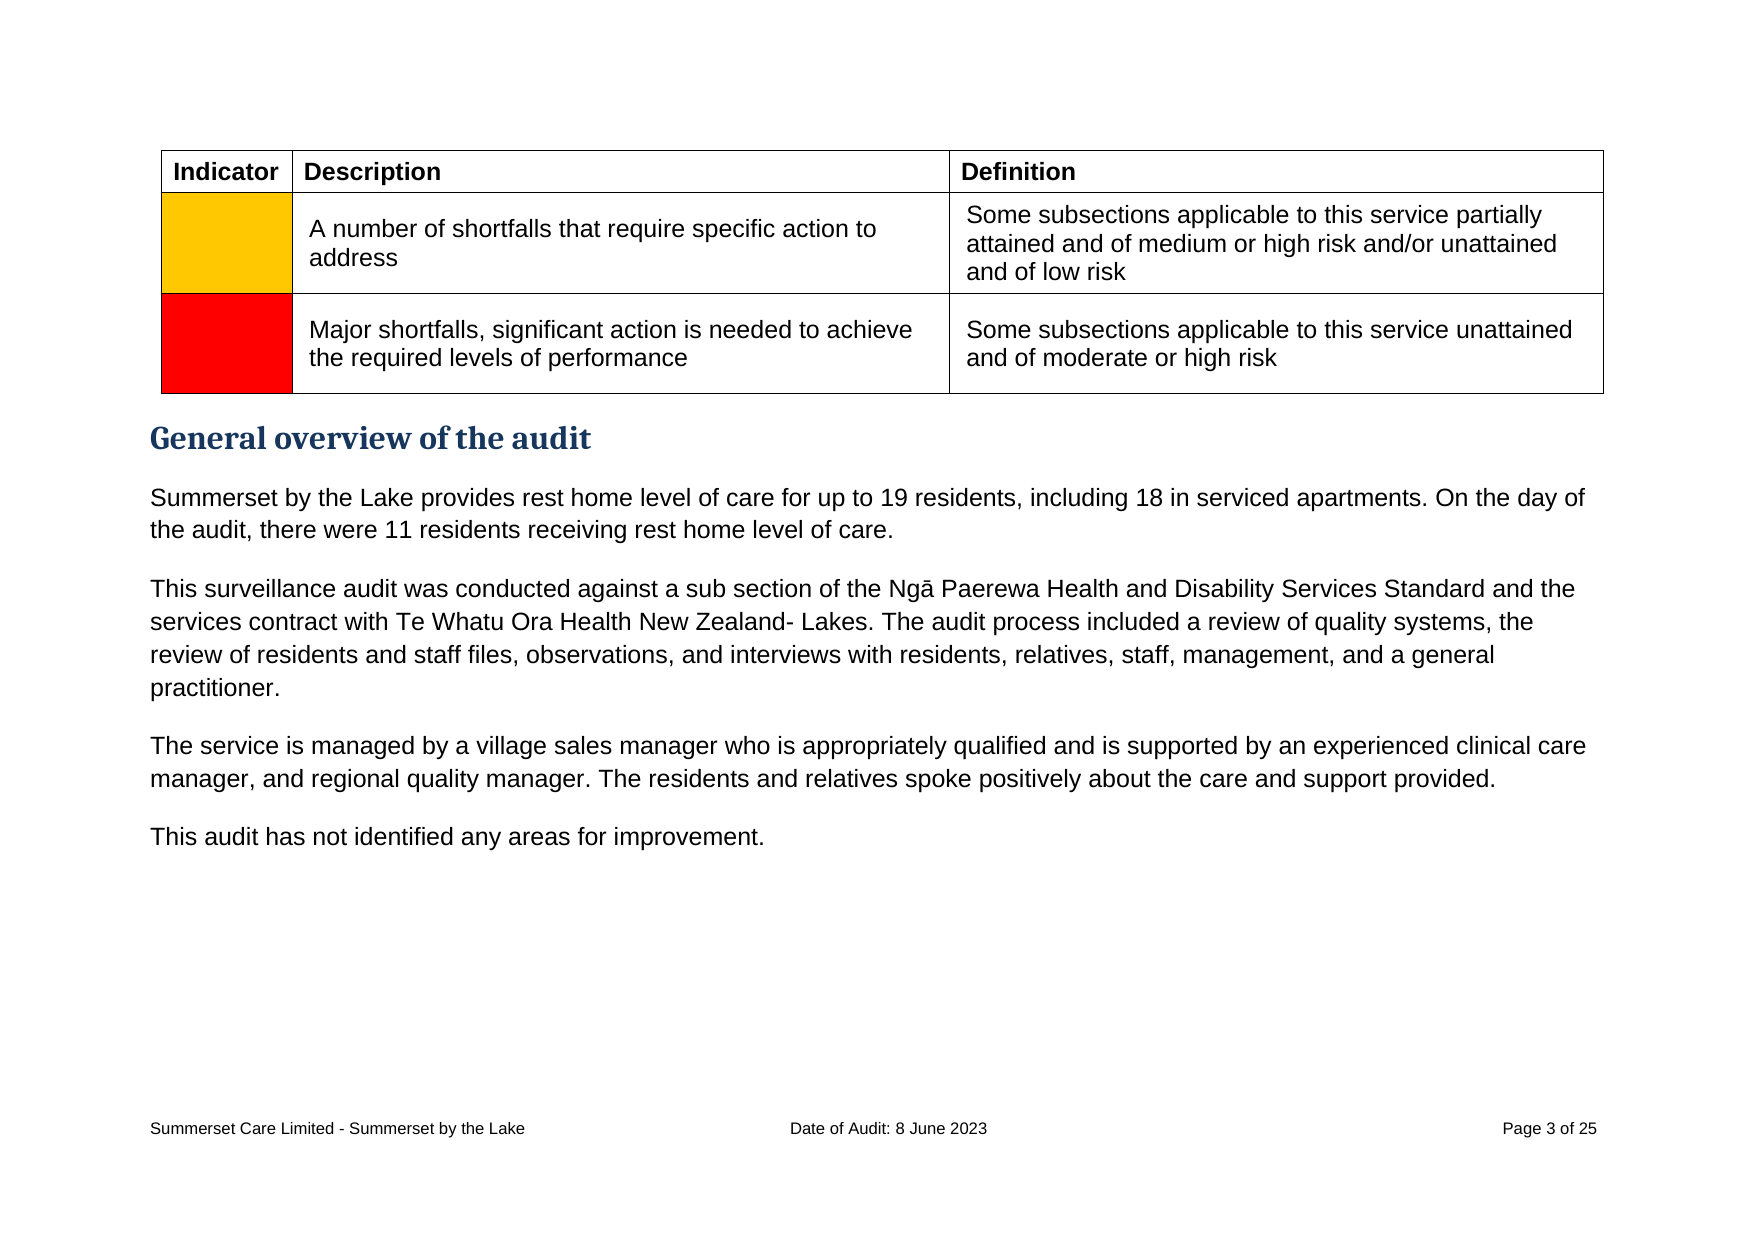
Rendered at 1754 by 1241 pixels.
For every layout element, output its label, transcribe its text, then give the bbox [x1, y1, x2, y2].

text This audit has not identified any areas for improvement. [150, 822, 1604, 850]
text This surveillance audit was conducted against a sub section of the Ngā Paerewa Health and Disability Services Standard and the services contract with Te Whatu Ora Health New Zealand- Lakes. The audit process included a review of quality systems, the review of residents and staff files, observations, and interviews with residents, relatives, staff, management, and a general practitioner. [150, 573, 1604, 701]
table_cell A number of shortfalls that require specific action to address [293, 193, 949, 293]
text The service is managed by a village sales manager who is appropriately qualified and is supported by an experienced clinical care manager, and regional quality manager. The residents and relatives spoke positively about the care and support provided. [150, 731, 1604, 792]
subtitle General overview of the audit [150, 419, 1604, 457]
table_header Indicator [162, 151, 292, 192]
table_cell Some subsections applicable to this service partially attained and of medium or high risk and/or unattained and of low risk [950, 193, 1603, 293]
table_header Description [293, 151, 949, 192]
table_cell Some subsections applicable to this service unattained and of moderate or high risk [950, 294, 1603, 393]
table_cell Major shortfalls, significant action is needed to achieve the required levels of performance [293, 294, 949, 393]
text Summerset by the Lake provides rest home level of care for up to 19 residents, including 18 in serviced apartments. On the day of the audit, there were 11 residents receiving rest home level of care. [150, 482, 1604, 544]
table_cell [162, 294, 292, 393]
table_cell [162, 193, 292, 293]
table_header Definition [950, 151, 1603, 192]
